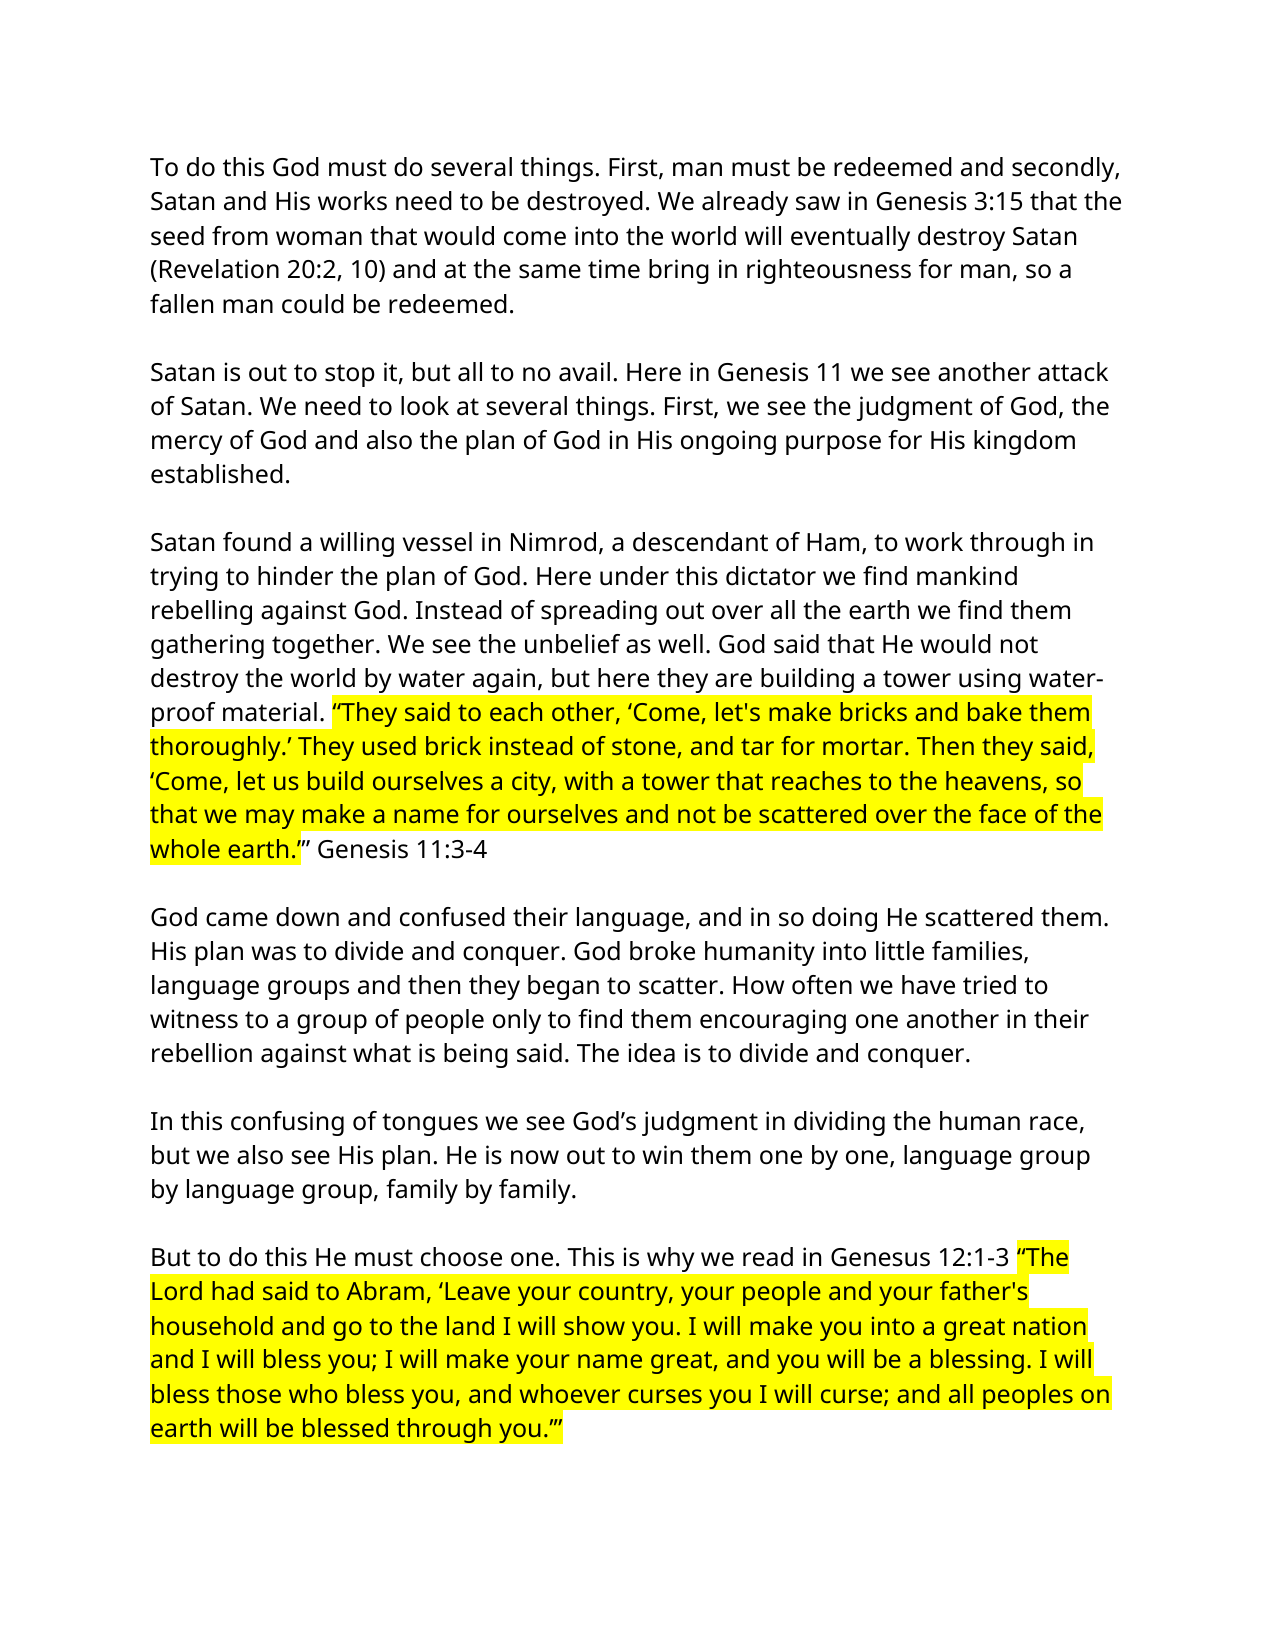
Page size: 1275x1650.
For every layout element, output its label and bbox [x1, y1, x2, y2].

text [150, 150, 1125, 1478]
